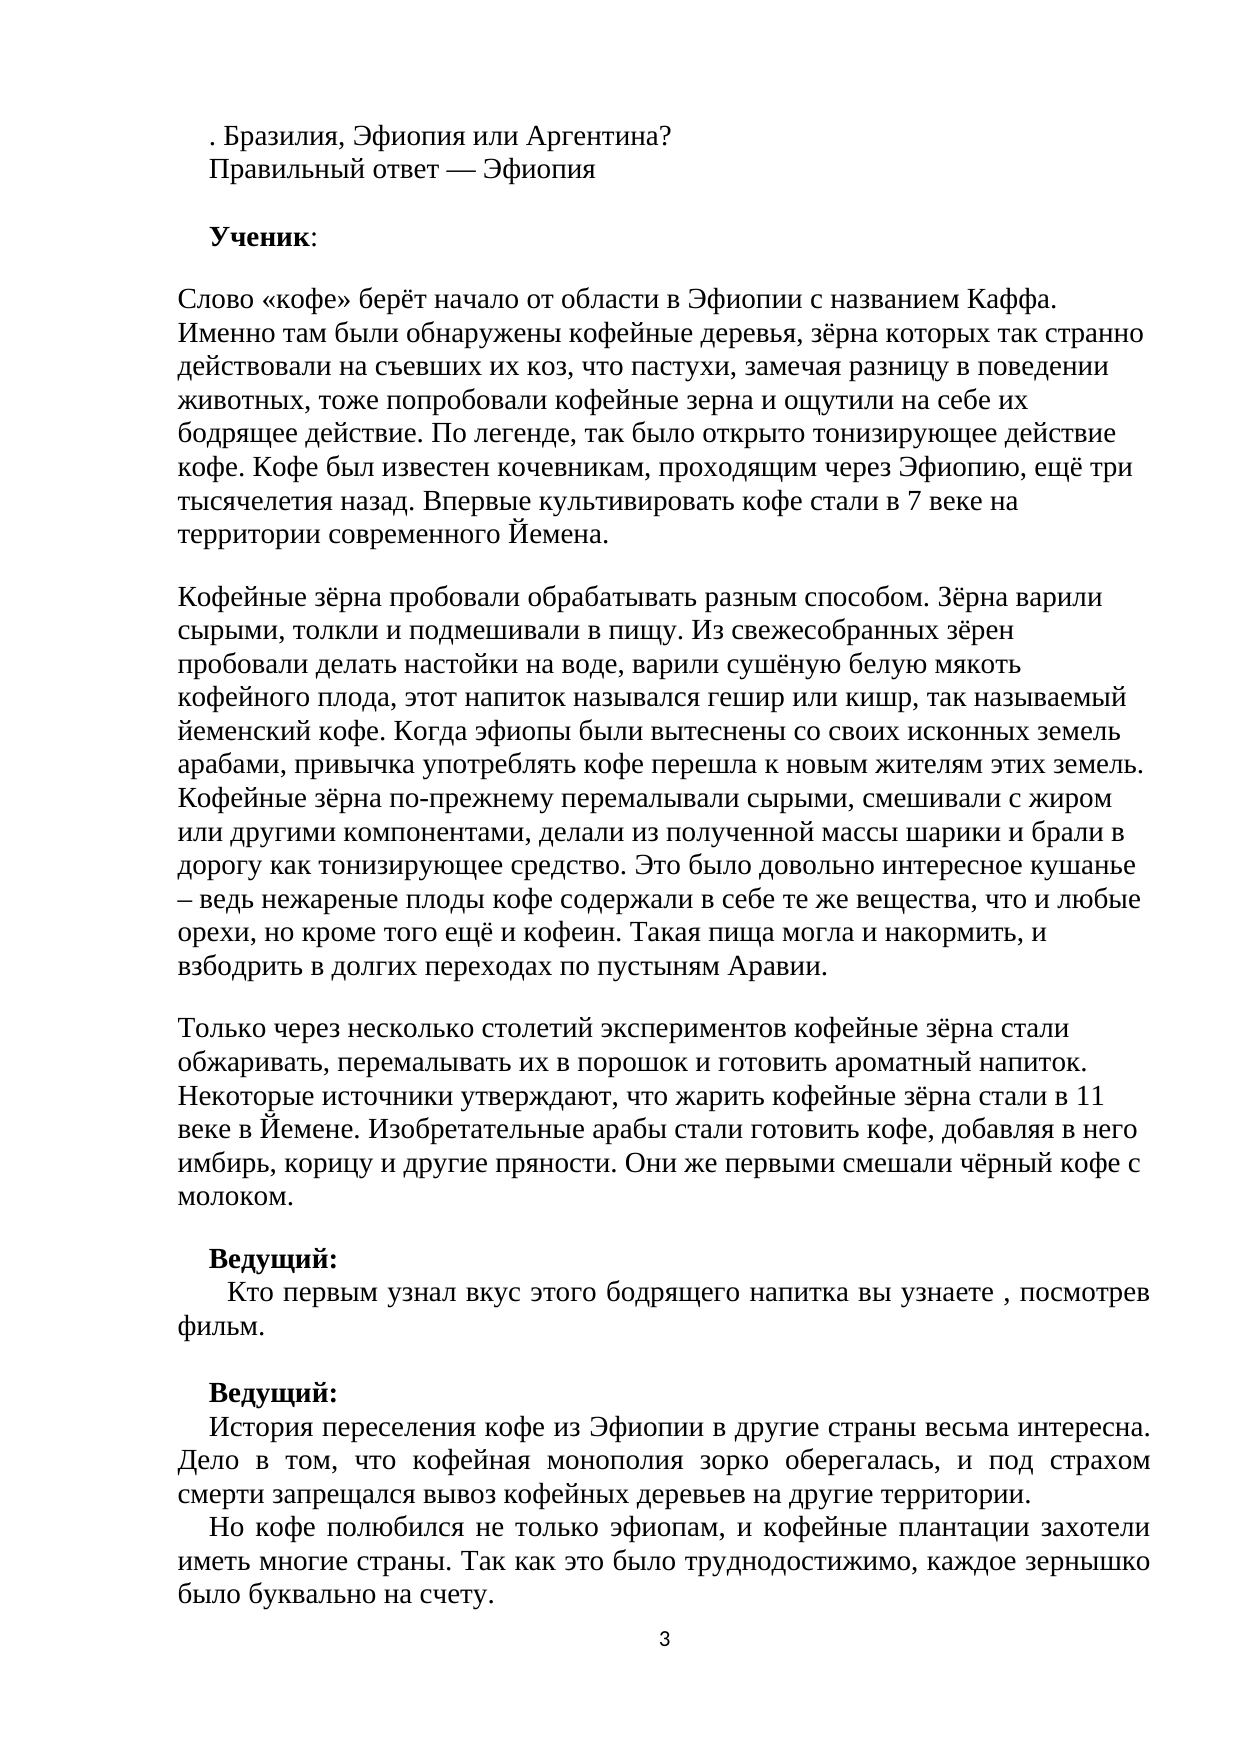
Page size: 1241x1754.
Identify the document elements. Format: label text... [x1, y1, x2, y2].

text Ведущий: [177, 1241, 1152, 1274]
text Ученик: [177, 219, 1152, 252]
text Кофейные зёрна пробовали обрабатывать разным способом. Зёрна варили сырыми, толкли и подмешивали в пищу. Из свежесобранных зёрен пробовали делать настойки на воде, варили сушёную белую мякоть кофейного плода, этот напиток назывался гешир или кишр, так называемый йеменский кофе. Когда эфиопы были вытеснены со своих исконных земель арабами, привычка употреблять кофе перешла к новым жителям этих земель. Кофейные зёрна по-прежнему перемалывали сырыми, смешивали с жиром или другими компонентами, делали из полученной массы шарики и брали в дорогу как тонизирующее средство. Это было довольно интересное кушанье – ведь нежареные плоды кофе содержали в себе те же вещества, что и любые орехи, но кроме того ещё и кофеин. Такая пища могла и накормить, и взбодрить в долгих переходах по пустыням Аравии. [177, 579, 1152, 981]
text Но кофе полюбился не только эфиопам, и кофейные плантации захотели иметь многие страны. Так как это было труднодостижимо, каждое зернышко было буквально на счету. [177, 1509, 1152, 1610]
text . Бразилия, Эфиопия или Аргентина? [177, 118, 1152, 152]
text Только через несколько столетий экспериментов кофейные зёрна стали обжаривать, перемалывать их в порошок и готовить ароматный напиток. Некоторые источники утверждают, что жарить кофейные зёрна стали в 11 веке в Йемене. Изобретательные арабы стали готовить кофе, добавляя в него имбирь, корицу и другие пряности. Они же первыми смешали чёрный кофе с молоком. [177, 1011, 1152, 1212]
text История переселения кофе из Эфиопии в другие страны весьма интересна. Дело в том, что кофейная монополия зорко оберегалась, и под страхом смерти запрещался вывоз кофейных деревьев на другие территории. [177, 1409, 1152, 1509]
text Слово «кофе» берёт начало от области в Эфиопии с названием Каффа. Именно там были обнаружены кофейные деревья, зёрна которых так странно действовали на съевших их коз, что пастухи, замечая разницу в поведении животных, тоже попробовали кофейные зерна и ощутили на себе их бодрящее действие. По легенде, так было открыто тонизирующее действие кофе. Кофе был известен кочевникам, проходящим через Эфиопию, ещё три тысячелетия назад. Впервые культивировать кофе стали в 7 веке на территории современного Йемена. [177, 281, 1152, 550]
text Кто первым узнал вкус этого бодрящего напитка вы узнаете , посмотрев фильм. [177, 1274, 1152, 1342]
text Ведущий: [177, 1375, 1152, 1409]
text Правильный ответ — Эфиопия [177, 152, 1152, 185]
